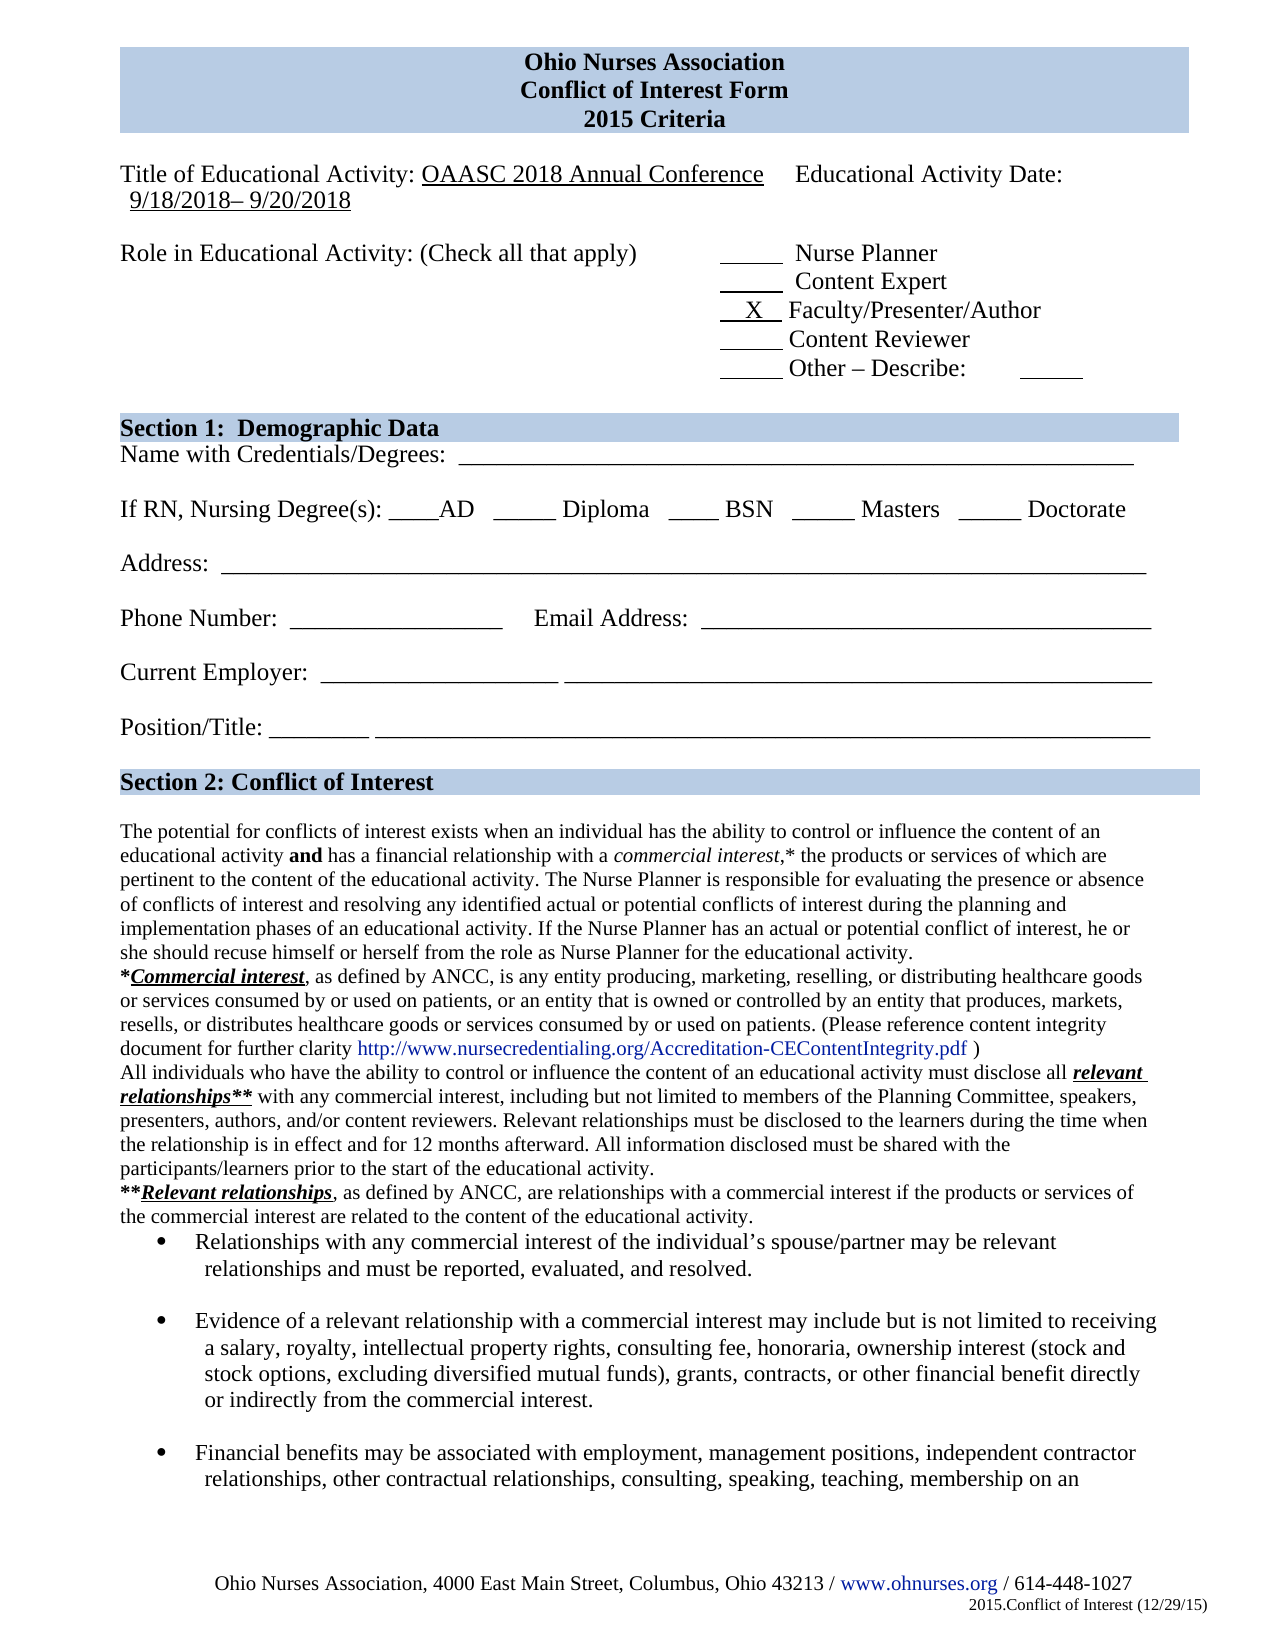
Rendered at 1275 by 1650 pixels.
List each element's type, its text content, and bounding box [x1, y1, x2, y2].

text Conflict of Interest Form [120, 76, 1189, 104]
text **Relevant relationships, as defined by ANCC, are relationships with a commercial interest if the products or services of the commercial interest are related to the content of the educational activity. [120, 1180, 1162, 1228]
text Phone Number: _________________ Email Address: ____________________________________ [120, 606, 1247, 631]
list Evidence of a relevant relationship with a commercial interest may include but is not limited to receiving a salary, royalty, intellectual property rights, consulting fee, honoraria, ownership interest (stock and stock options, excluding diversified mutual funds), grants, contracts, or other financial benefit directly or indirectly from the commercial interest. [157, 1307, 1162, 1413]
text 2015 Criteria [120, 104, 1189, 133]
text Other – Describe: [120, 353, 1162, 381]
text Position/Title: ________ ______________________________________________________________ [120, 715, 1247, 741]
text All individuals who have the ability to control or influence the content of an educational activity must disclose all relevant relationships** with any commercial interest, including but not limited to members of the Planning Committee, speakers, presenters, authors, and/or content reviewers. Relevant relationships must be disclosed to the learners during the time when the relationship is in effect and for 12 months afterward. All information disclosed must be shared with the participants/learners prior to the start of the educational activity. [120, 1060, 1162, 1180]
text Ohio Nurses Association [120, 47, 1189, 76]
text Content Expert [120, 266, 1162, 295]
text Address: __________________________________________________________________________ [120, 551, 1247, 577]
text The potential for conflicts of interest exists when an individual has the ability to control or influence the content of an educational activity and has a financial relationship with a commercial interest,* the products or services of which are pertinent to the content of the educational activity. The Nurse Planner is responsible for evaluating the presence or absence of conflicts of interest and resolving any identified actual or potential conflicts of interest during the planning and implementation phases of an educational activity. If the Nurse Planner has an actual or potential conflict of interest, he or she should recuse himself or herself from the role as Nurse Planner for the educational activity. [120, 819, 1162, 964]
text *Commercial interest, as defined by ANCC, is any entity producing, marketing, reselling, or distributing healthcare goods or services consumed by or used on patients, or an entity that is owned or controlled by an entity that produces, markets, resells, or distributes healthcare goods or services consumed by or used on patients. (Please reference content integrity document for further clarity http://www.nursecredentialing.org/Accreditation-CEContentIntegrity.pdf ) [120, 964, 1162, 1060]
text Current Employer: ___________________ _______________________________________________ [120, 660, 1247, 686]
text Name with Credentials/Degrees: ______________________________________________________ [120, 442, 1247, 468]
text Role in Educational Activity: (Check all that apply) Nurse Planner [120, 238, 1162, 266]
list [157, 1439, 1162, 1492]
list Relationships with any commercial interest of the individual’s spouse/partner may be relevant relationships and must be reported, evaluated, and resolved. [157, 1228, 1162, 1281]
text Section 2: Conflict of Interest [120, 769, 1200, 795]
text Section 1: Demographic Data [120, 413, 1179, 442]
text Content Reviewer [120, 324, 1162, 353]
text If RN, Nursing Degree(s): ____AD _____ Diploma ____ BSN _____ Masters _____ Doctorate [120, 496, 1247, 522]
text Title of Educational Activity: OAASC 2018 Annual Conference Educational Activity Date: 9/18/2018– 9/20/2018 [120, 162, 1162, 214]
text X Faculty/Presenter/Author [120, 295, 1162, 324]
